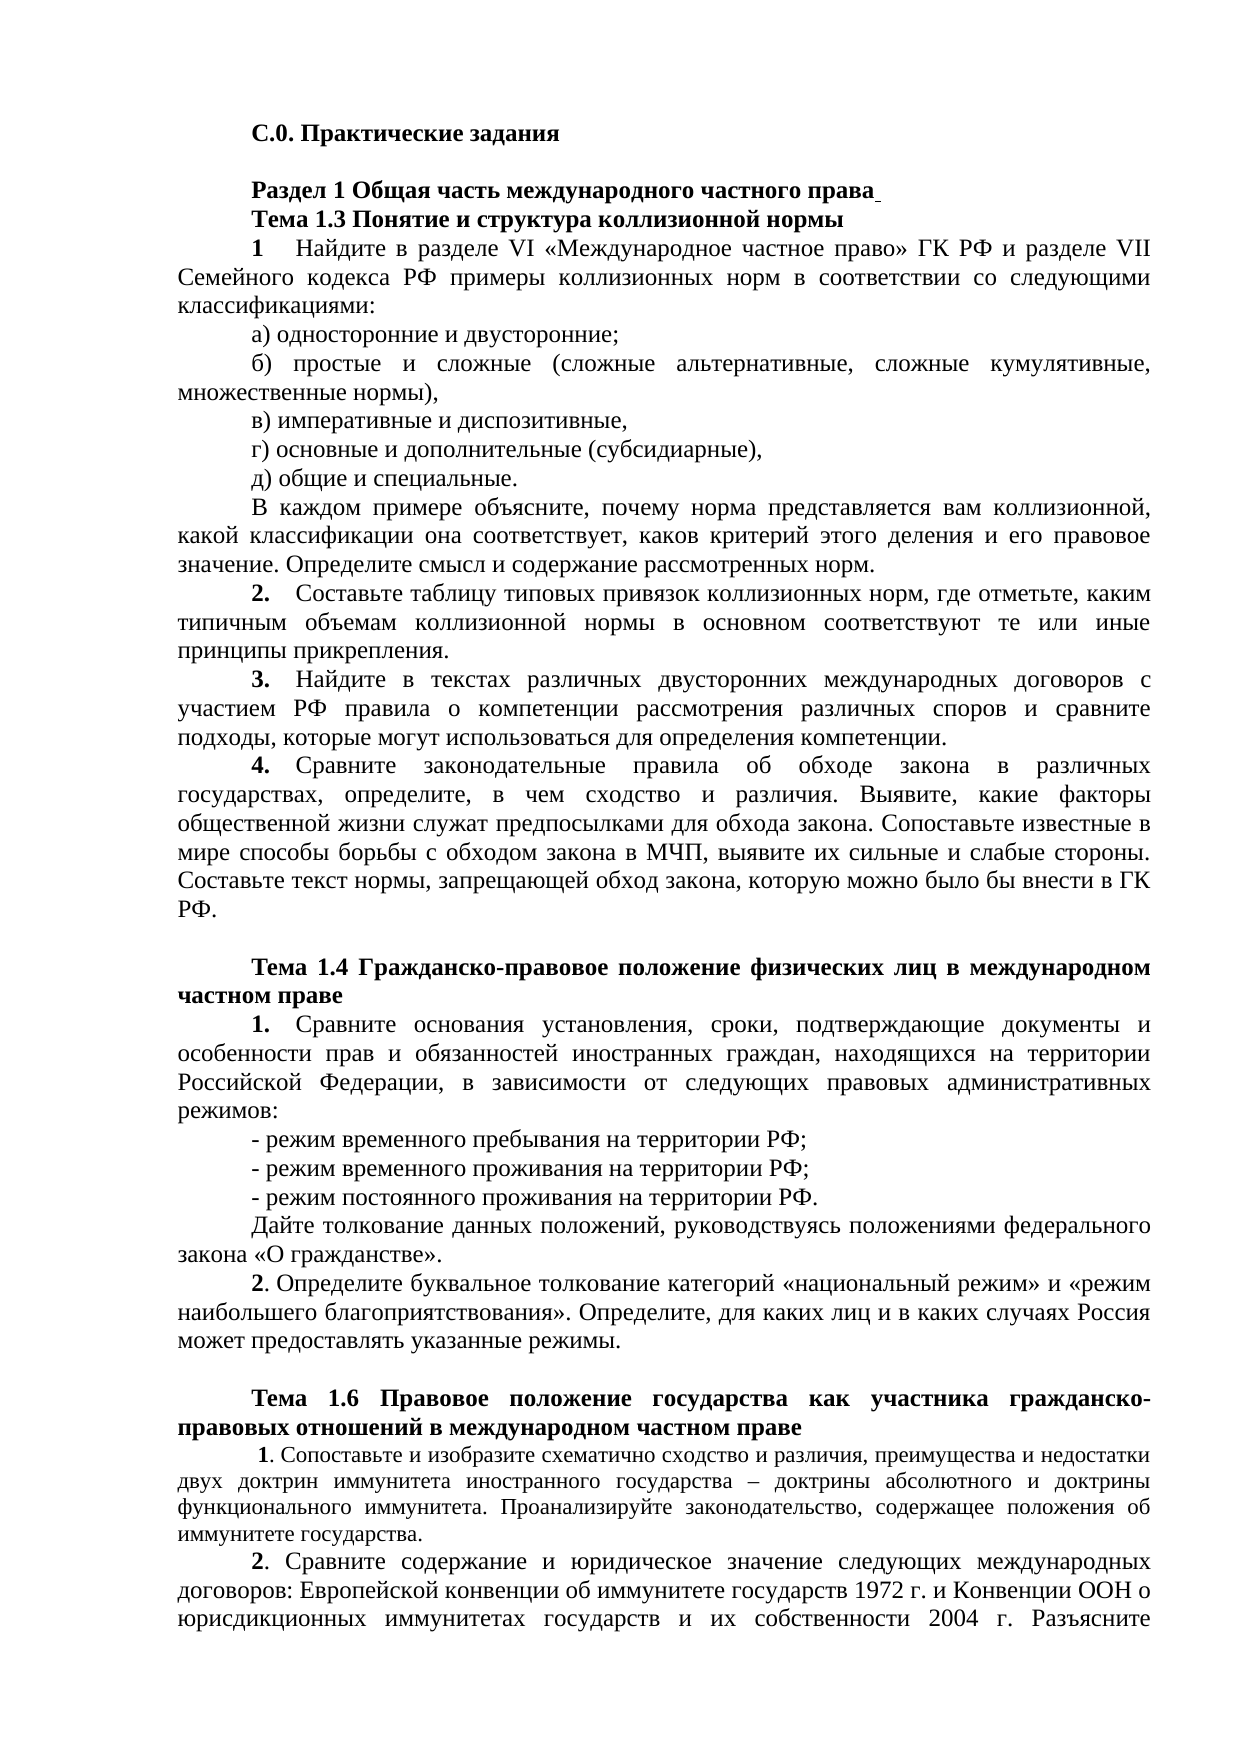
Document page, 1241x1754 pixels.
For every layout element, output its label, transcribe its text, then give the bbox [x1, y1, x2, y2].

text Тема 1.3 Понятие и структура коллизионной нормы [177, 204, 1152, 233]
text а) односторонние и двусторонние; [177, 319, 1152, 348]
text 1. Сопоставьте и изобразите схематично сходство и различия, преимущества и недостатки двух доктрин иммунитета иностранного государства – доктрины абсолютного и доктрины функционального иммунитета. Проанализируйте законодательство, содержащее положения об иммунитете государства. [177, 1441, 1152, 1546]
text в) императивные и диспозитивные, [177, 406, 1152, 434]
text - режим временного пребывания на территории РФ; [177, 1124, 1152, 1153]
list Сравните законодательные правила об обходе закона в различных государствах, определите, в чем сходство и различия. Выявите, какие факторы общественной жизни служат предпосылками для обхода закона. Сопоставьте известные в мире способы борьбы с обходом закона в МЧП, выявите их сильные и слабые стороны. Составьте текст нормы, запрещающей обход закона, которую можно было бы внести в ГК РФ. [177, 751, 1152, 923]
text г) основные и дополнительные (субсидиарные), [177, 434, 1152, 463]
text Дайте толкование данных положений, руководствуясь положениями федерального закона «О гражданстве». [177, 1211, 1152, 1268]
text В каждом примере объясните, почему норма представляется вам коллизионной, какой классификации она соответствует, каков критерий этого деления и его правовое значение. Определите смысл и содержание рассмотренных норм. [177, 492, 1152, 578]
text д) общие и специальные. [177, 463, 1152, 492]
text Тема 1.6 Правовое положение государства как участника гражданско-правовых отношений в международном частном праве [177, 1383, 1152, 1441]
list Сравните основания установления, сроки, подтверждающие документы и особенности прав и обязанностей иностранных граждан, находящихся на территории Российской Федерации, в зависимости от следующих правовых административных режимов: [177, 1009, 1152, 1124]
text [177, 1546, 1152, 1632]
list Найдите в текстах различных двусторонних международных договоров с участием РФ правила о компетенции рассмотрения различных споров и сравните подходы, которые могут использоваться для определения компетенции. [177, 664, 1152, 751]
text С.0. Практические задания [177, 118, 1152, 147]
list Найдите в разделе VI «Международное частное право» ГК РФ и разделе VII Семейного кодекса РФ примеры коллизионных норм в соответствии со следующими классификациями: [177, 233, 1152, 319]
list Составьте таблицу типовых привязок коллизионных норм, где отметьте, каким типичным объемам коллизионной нормы в основном соответствуют те или иные принципы прикрепления. [177, 578, 1152, 664]
text - режим временного проживания на территории РФ; [177, 1153, 1152, 1182]
text б) простые и сложные (сложные альтернативные, сложные кумулятивные, множественные нормы), [177, 348, 1152, 406]
text Тема 1.4 Гражданско-правовое положение физических лиц в международном частном праве [177, 952, 1152, 1009]
text - режим постоянного проживания на территории РФ. [177, 1182, 1152, 1211]
text Раздел 1 Общая часть международного частного права [177, 176, 1152, 204]
text 2. Определите буквальное толкование категорий «национальный режим» и «режим наибольшего благоприятствования». Определите, для каких лиц и в каких случаях Россия может предоставлять указанные режимы. [177, 1268, 1152, 1354]
